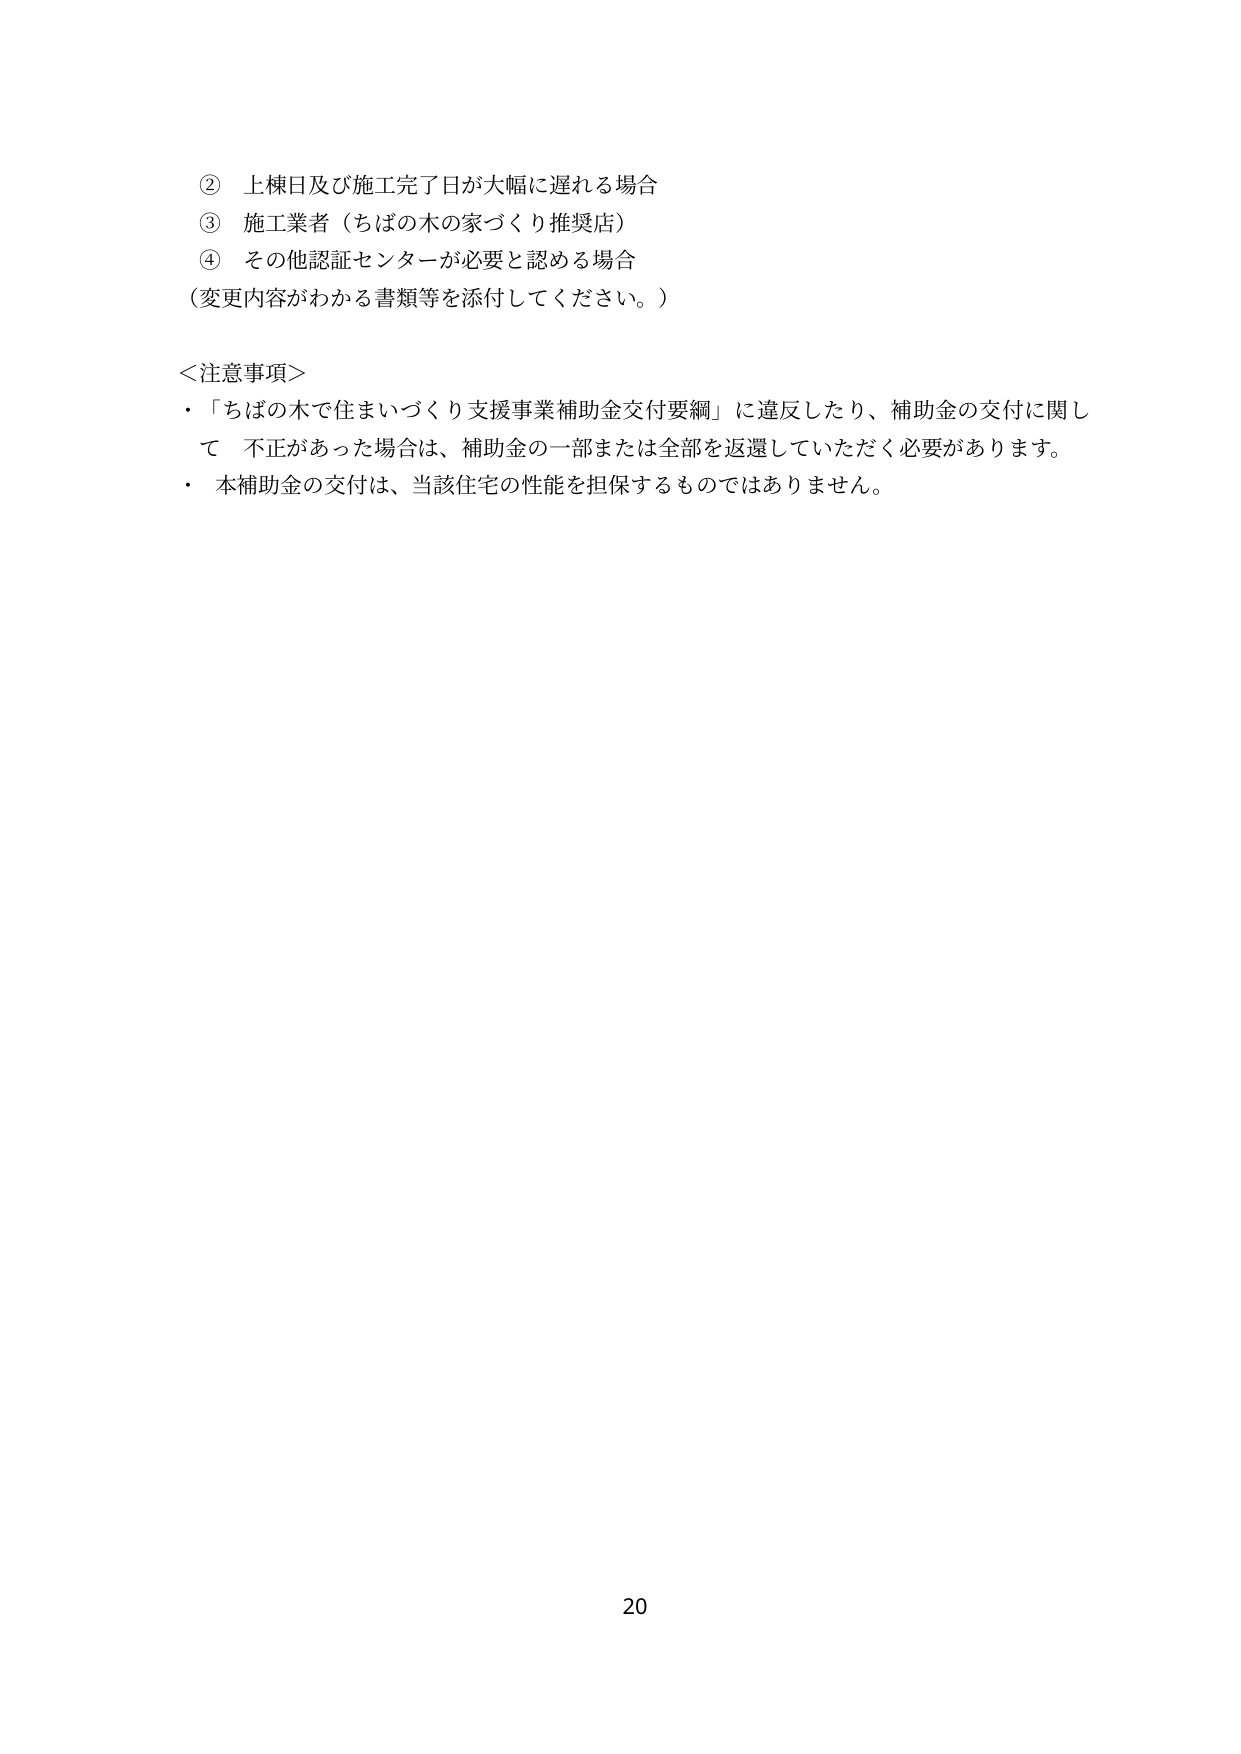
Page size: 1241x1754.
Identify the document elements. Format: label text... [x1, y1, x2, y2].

text ② 上棟日及び施工完了日が大幅に遅れる場合 [177, 166, 1092, 203]
text ＜注意事項＞ [177, 353, 1092, 391]
text （変更内容がわかる書類等を添付してください。） [177, 278, 1092, 316]
text ・「ちばの木で住まいづくり支援事業補助金交付要綱」に違反したり、補助金の交付に関して 不正があった場合は、補助金の一部または全部を返還していただく必要があります。 [177, 391, 1092, 466]
text ④ その他認証センターが必要と認める場合 [177, 241, 1092, 278]
text ③ 施工業者（ちばの木の家づくり推奨店） [177, 203, 1092, 241]
list 本補助金の交付は、当該住宅の性能を担保するものではありません。 [177, 466, 1092, 503]
